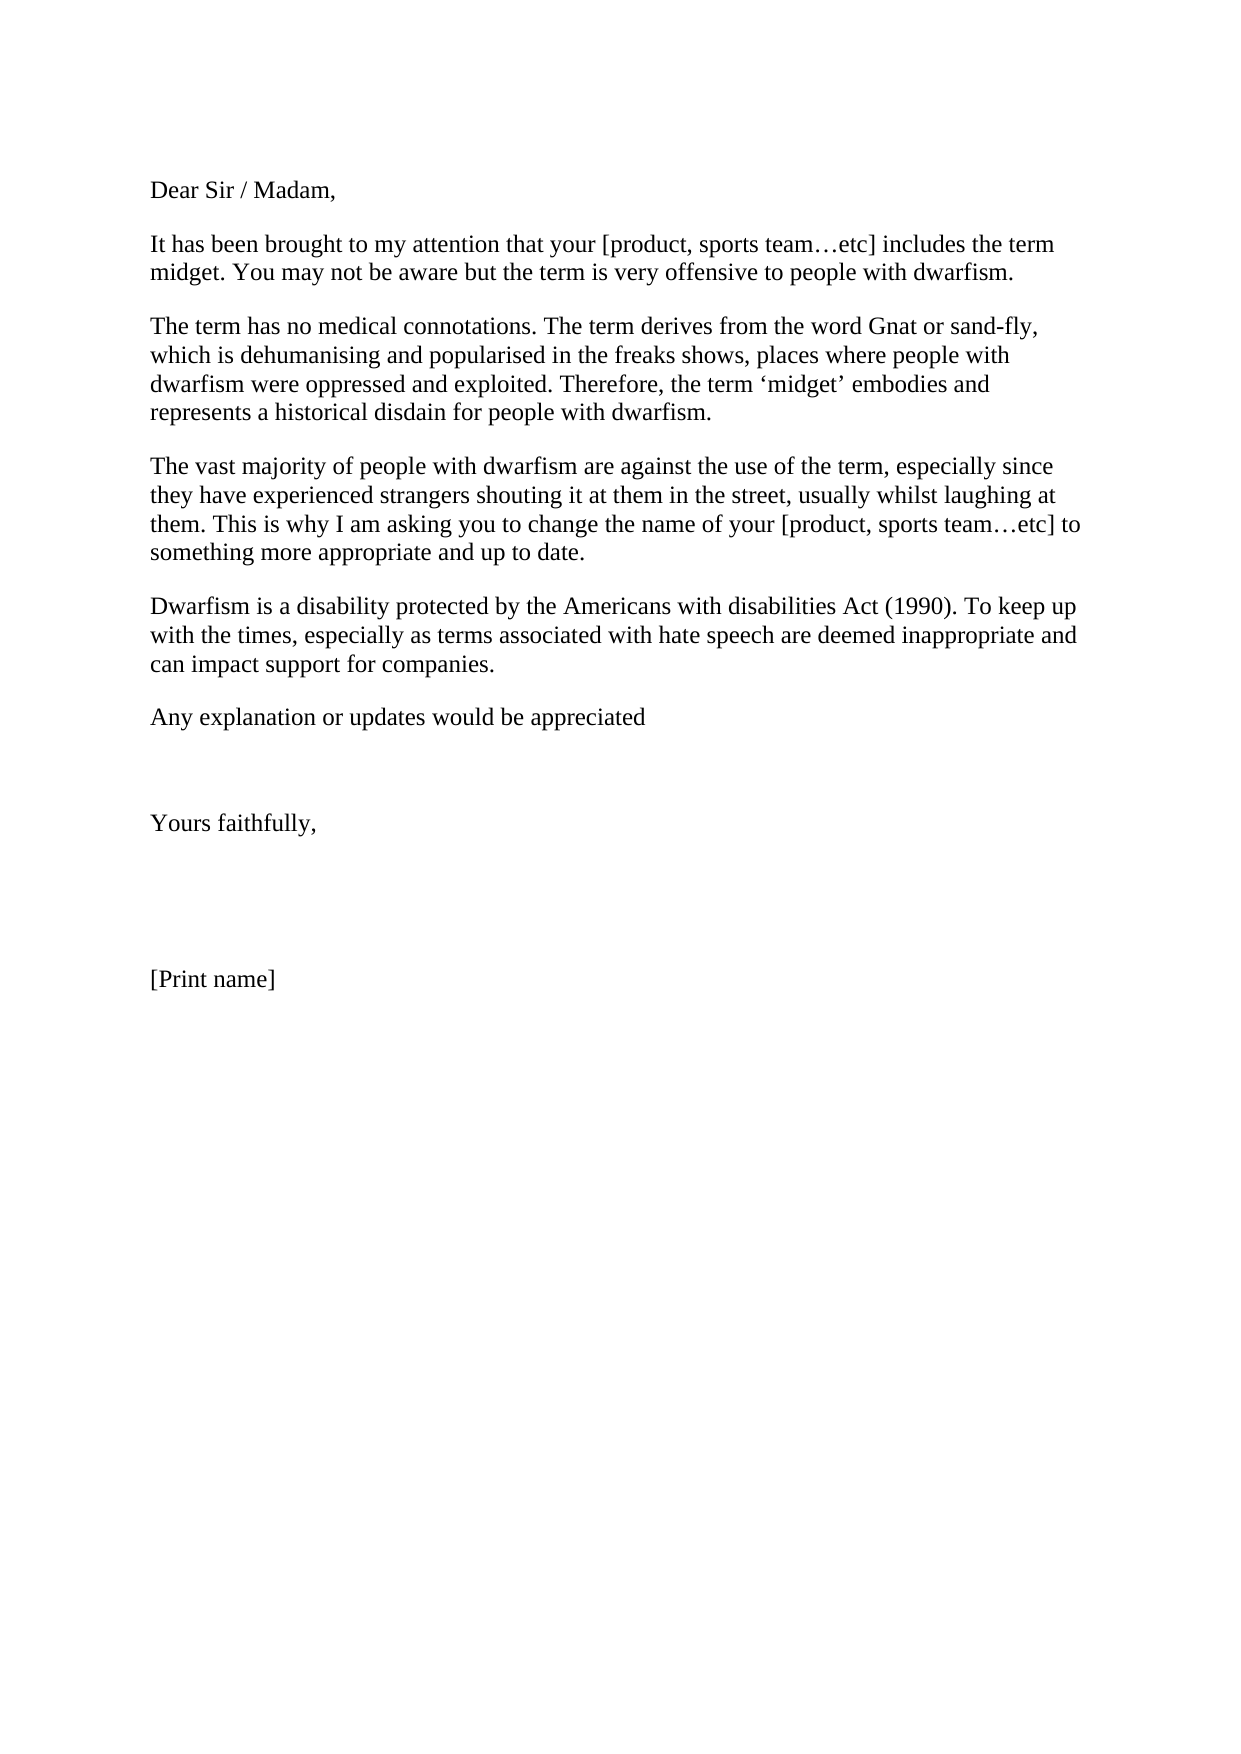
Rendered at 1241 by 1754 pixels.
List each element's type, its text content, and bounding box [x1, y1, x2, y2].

text It has been brought to my attention that your [product, sports team…etc] includes the term midget. You may not be aware but the term is very offensive to people with dwarfism. [150, 229, 1090, 286]
text [Print name] [150, 964, 1090, 993]
text The vast majority of people with dwarfism are against the use of the term, especially since they have experienced strangers shouting it at them in the street, usually whilst laughing at them. This is why I am asking you to change the name of your [product, sports team…etc] to something more appropriate and up to date. [150, 451, 1090, 566]
text Yours faithfully, [150, 808, 1090, 836]
text Any explanation or updates would be appreciated [150, 702, 1090, 731]
text Dwarfism is a disability protected by the Americans with disabilities Act (1990). To keep up with the times, especially as terms associated with hate speech are deemed inappropriate and can impact support for companies. [150, 591, 1090, 677]
text The term has no medical connotations. The term derives from the word Gnat or sand-fly, which is dehumanising and popularised in the freaks shows, places where people with dwarfism were oppressed and exploited. Therefore, the term ‘midget’ embodies and represents a historical disdain for people with dwarfism. [150, 311, 1090, 426]
text Dear Sir / Madam, [150, 175, 1090, 204]
